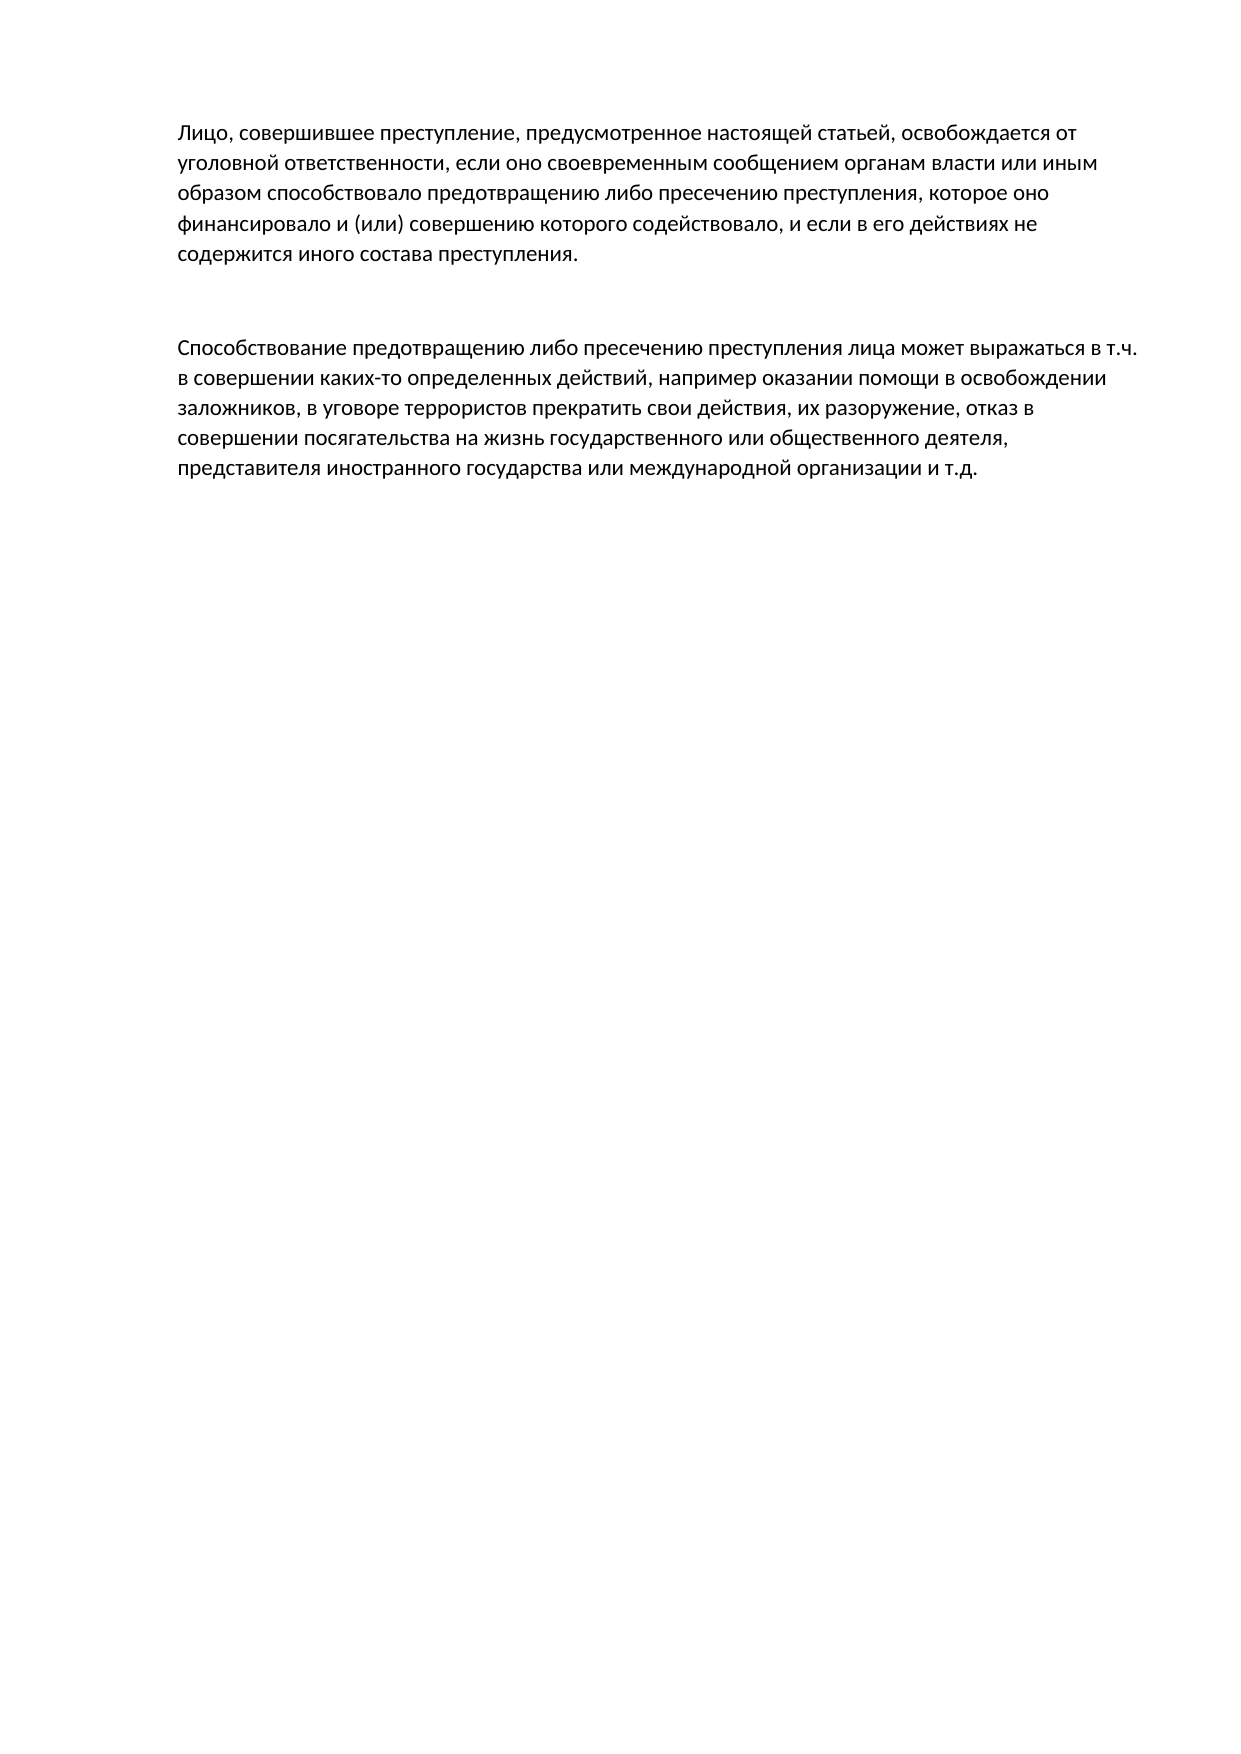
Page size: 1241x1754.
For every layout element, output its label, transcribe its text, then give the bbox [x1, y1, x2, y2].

text Лицо, совершившее преступление, предусмотренное настоящей статьей, освобождается от уголовной ответственности, если оно своевременным сообщением органам власти или иным образом способствовало предотвращению либо пресечению преступления, которое оно финансировало и (или) совершению которого содействовало, и если в его действиях не содержится иного состава преступления. [177, 118, 1152, 267]
text Способствование предотвращению либо пресечению преступления лица может выражаться в т.ч. в совершении каких-то определенных действий, например оказании помощи в освобождении заложников, в уговоре террористов прекратить свои действия, их разоружение, отказ в совершении посягательства на жизнь государственного или общественного деятеля, представителя иностранного государства или международной организации и т.д. [177, 333, 1152, 482]
